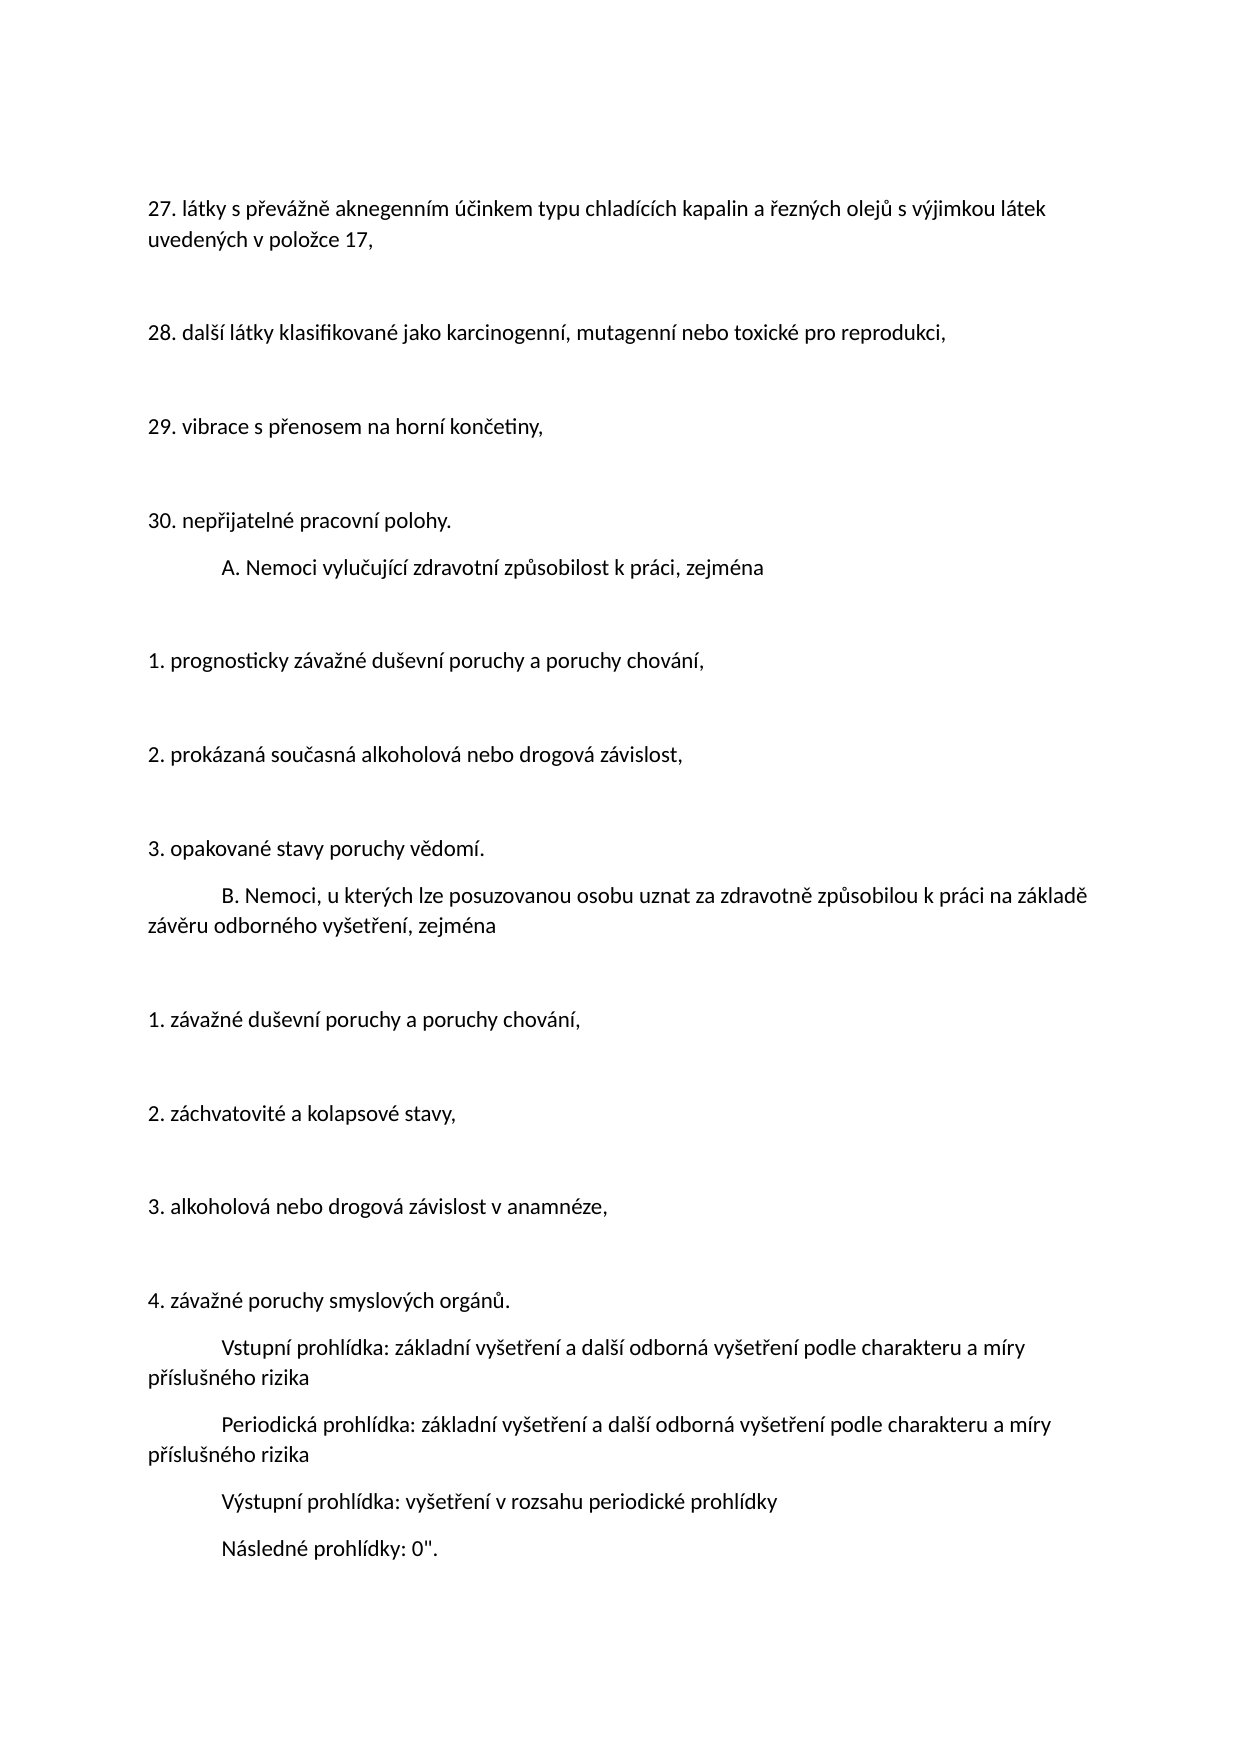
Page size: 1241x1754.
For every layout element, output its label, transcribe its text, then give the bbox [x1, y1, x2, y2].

text B. Nemoci, u kterých lze posuzovanou osobu uznat za zdravotně způsobilou k práci na základě závěru odborného vyšetření, zejména [148, 881, 1093, 939]
text 2. záchvatovité a kolapsové stavy, [148, 1099, 1093, 1127]
text 30. nepřijatelné pracovní polohy. [148, 506, 1093, 534]
text Vstupní prohlídka: základní vyšetření a další odborná vyšetření podle charakteru a míry příslušného rizika [148, 1333, 1093, 1391]
text 1. závažné duševní poruchy a poruchy chování, [148, 1005, 1093, 1033]
text 2. prokázaná současná alkoholová nebo drogová závislost, [148, 740, 1093, 768]
text A. Nemoci vylučující zdravotní způsobilost k práci, zejména [148, 553, 1093, 581]
text 3. alkoholová nebo drogová závislost v anamnéze, [148, 1192, 1093, 1220]
text 1. prognosticky závažné duševní poruchy a poruchy chování, [148, 647, 1093, 674]
text 3. opakované stavy poruchy vědomí. [148, 834, 1093, 862]
text Následné prohlídky: 0". [148, 1534, 1093, 1562]
text Výstupní prohlídka: vyšetření v rozsahu periodické prohlídky [148, 1487, 1093, 1515]
text Periodická prohlídka: základní vyšetření a další odborná vyšetření podle charakteru a míry příslušného rizika [148, 1410, 1093, 1468]
text 27. látky s převážně aknegenním účinkem typu chladících kapalin a řezných olejů s výjimkou látek uvedených v položce 17, [148, 194, 1093, 253]
text 29. vibrace s přenosem na horní končetiny, [148, 412, 1093, 440]
text 4. závažné poruchy smyslových orgánů. [148, 1286, 1093, 1314]
text 28. další látky klasifikované jako karcinogenní, mutagenní nebo toxické pro reprodukci, [148, 318, 1093, 346]
